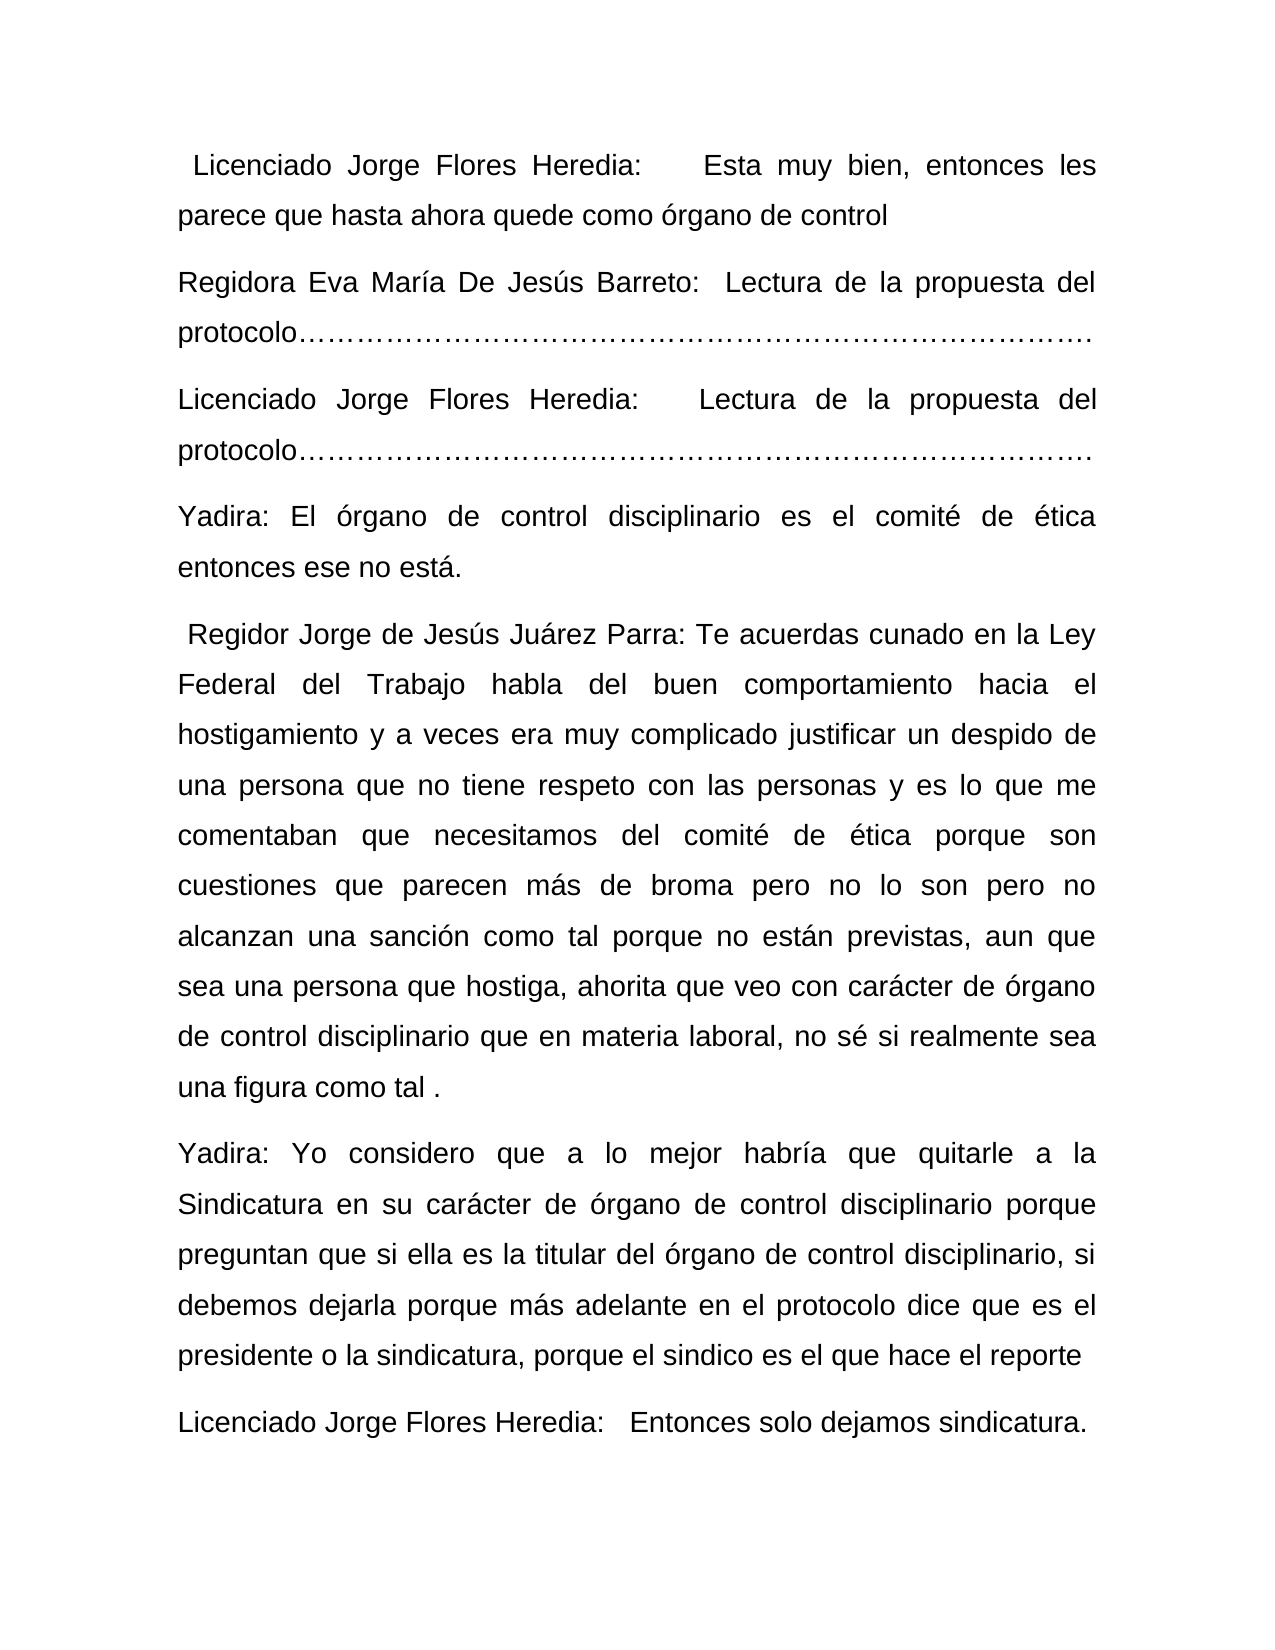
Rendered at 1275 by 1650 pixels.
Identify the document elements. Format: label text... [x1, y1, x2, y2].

text Licenciado Jorge Flores Heredia: Lectura de la propuesta del protocolo………………………………………………………………………. [177, 382, 1098, 466]
text Yadira: El órgano de control disciplinario es el comité de ética entonces ese no está. [177, 499, 1098, 583]
text Regidora Eva María De Jesús Barreto: Lectura de la propuesta del protocolo………………………………………………………………………. [177, 265, 1098, 349]
text Licenciado Jorge Flores Heredia: Entonces solo dejamos sindicatura. [177, 1405, 1098, 1438]
text Regidor Jorge de Jesús Juárez Parra: Te acuerdas cunado en la Ley Federal del Trabajo habla del buen comportamiento hacia el hostigamiento y a veces era muy complicado justificar un despido de una persona que no tiene respeto con las personas y es lo que me comentaban que necesitamos del comité de ética porque son cuestiones que parecen más de broma pero no lo son pero no alcanzan una sanción como tal porque no están previstas, aun que sea una persona que hostiga, ahorita que veo con carácter de órgano de control disciplinario que en materia laboral, no sé si realmente sea una figura como tal . [177, 617, 1098, 1103]
text Yadira: Yo considero que a lo mejor habría que quitarle a la Sindicatura en su carácter de órgano de control disciplinario porque preguntan que si ella es la titular del órgano de control disciplinario, si debemos dejarla porque más adelante en el protocolo dice que es el presidente o la sindicatura, porque el sindico es el que hace el reporte [177, 1137, 1098, 1371]
text Licenciado Jorge Flores Heredia: Esta muy bien, entonces les parece que hasta ahora quede como órgano de control [177, 148, 1098, 231]
